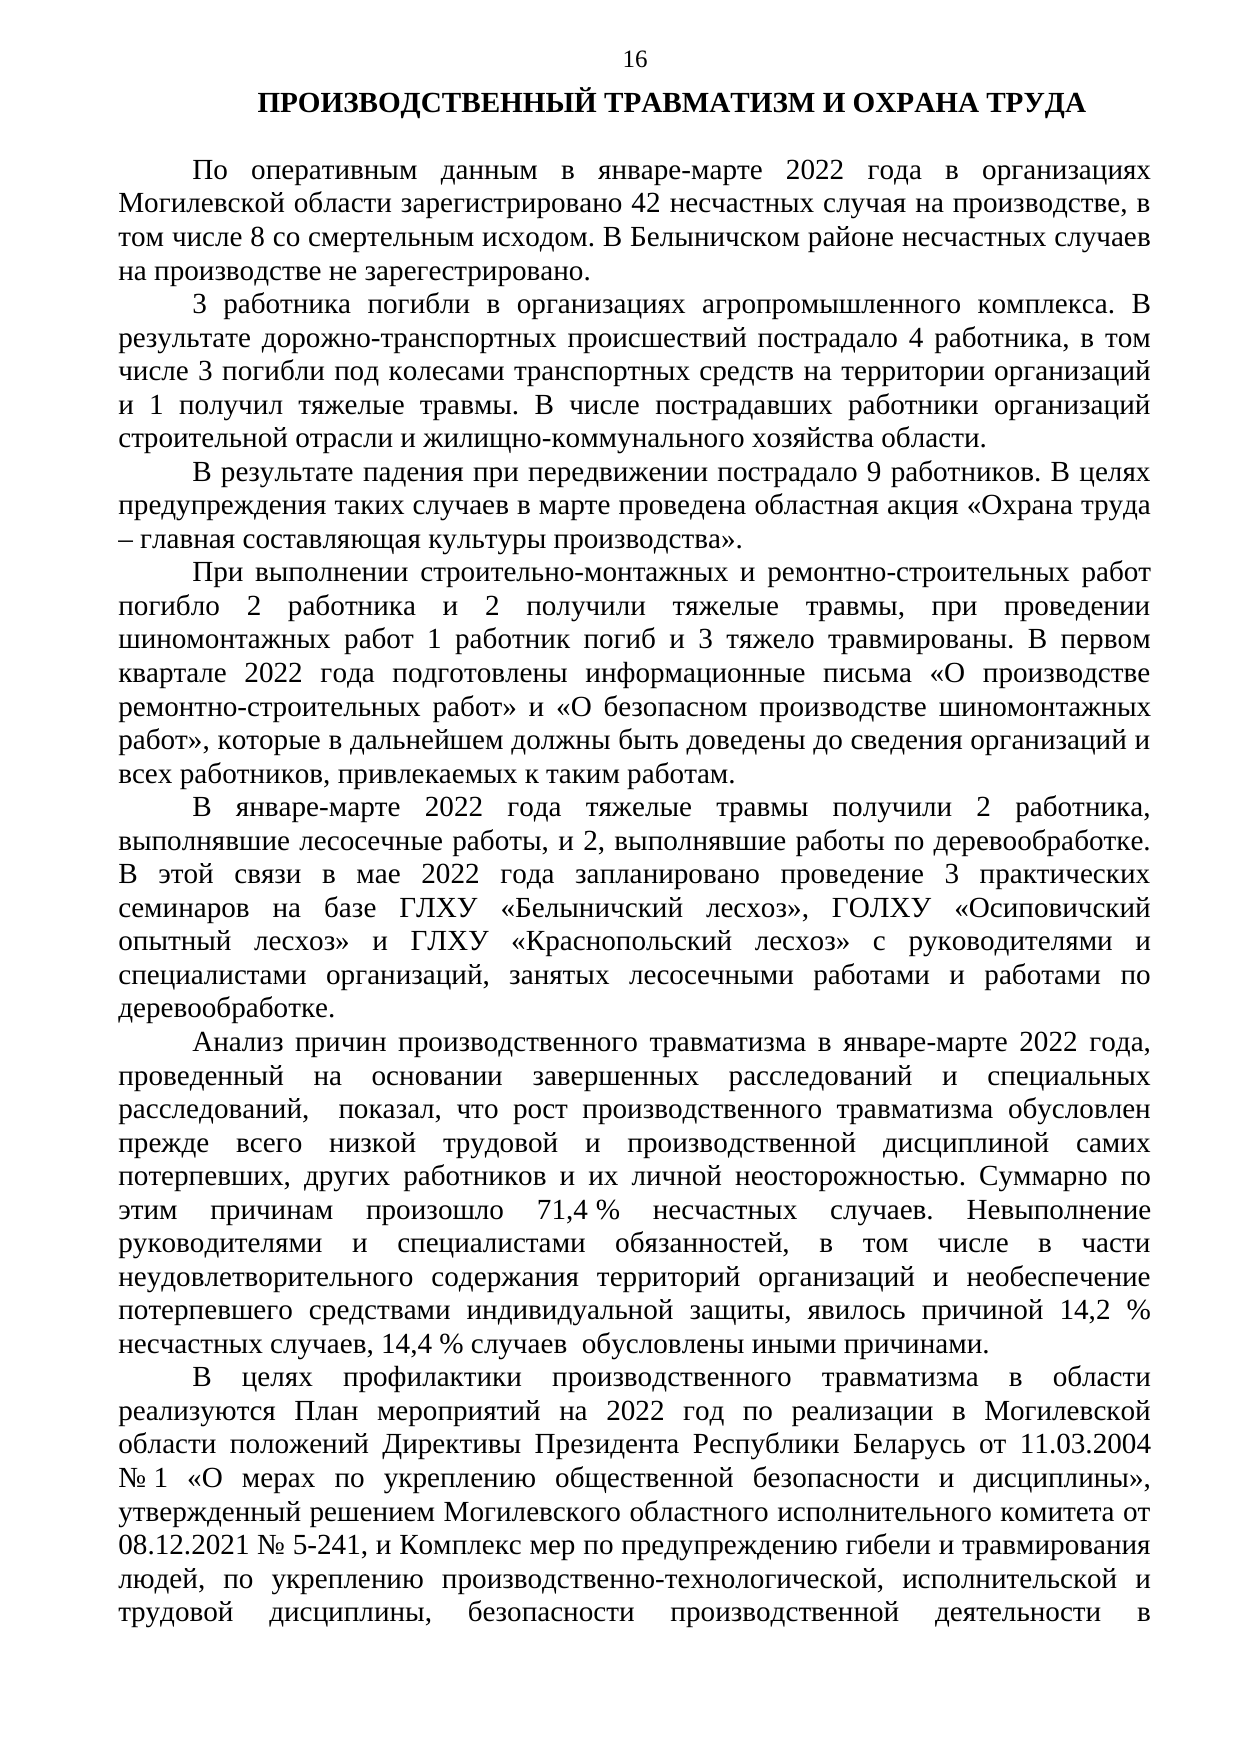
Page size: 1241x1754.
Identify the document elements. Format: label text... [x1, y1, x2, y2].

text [118, 1359, 1152, 1628]
text По оперативным данным в январе-марте 2022 года в организациях Могилевской области зарегистрировано 42 несчастных случая на производстве, в том числе 8 со смертельным исходом. В Белыничском районе несчастных случаев на производстве не зарегестрировано. [118, 152, 1152, 286]
text В результате падения при передвижении пострадало 9 работников. В целях предупреждения таких случаев в марте проведена областная акция «Охрана труда – главная составляющая культуры производства». [118, 454, 1152, 554]
text В январе-марте 2022 года тяжелые травмы получили 2 работника, выполнявшие лесосечные работы, и 2, выполнявшие работы по деревообработке. В этой связи в мае 2022 года запланировано проведение 3 практических семинаров на базе ГЛХУ «Белыничский лесхоз», ГОЛХУ «Осиповичский опытный лесхоз» и ГЛХУ «Краснопольский лесхоз» с руководителями и специалистами организаций, занятых лесосечными работами и работами по деревообработке. [118, 789, 1152, 1024]
text Анализ причин производственного травматизма в январе-марте 2022 года, проведенный на основании завершенных расследований и специальных расследований, показал, что рост производственного травматизма обусловлен прежде всего низкой трудовой и производственной дисциплиной самих потерпевших, других работников и их личной неосторожностью. Суммарно по этим причинам произошло 71,4 % несчастных случаев. Невыполнение руководителями и специалистами обязанностей, в том числе в части неудовлетворительного содержания территорий организаций и необеспечение потерпевшего средствами индивидуальной защиты, явилось причиной 14,2 % несчастных случаев, 14,4 % случаев обусловлены иными причинами. [118, 1024, 1152, 1359]
text 3 работника погибли в организациях агропромышленного комплекса. В результате дорожно-транспортных происшествий пострадало 4 работника, в том числе 3 погибли под колесами транспортных средств на территории организаций и 1 получил тяжелые травмы. В числе пострадавших работники организаций строительной отрасли и жилищно-коммунального хозяйства области. [118, 286, 1152, 454]
text ПРОИЗВОДСТВЕННЫЙ ТРАВМАТИЗМ И ОХРАНА ТРУДА [118, 85, 1152, 118]
text При выполнении строительно-монтажных и ремонтно-строительных работ погибло 2 работника и 2 получили тяжелые травмы, при проведении шиномонтажных работ 1 работник погиб и 3 тяжело травмированы. В первом квартале 2022 года подготовлены информационные письма «О производстве ремонтно-строительных работ» и «О безопасном производстве шиномонтажных работ», которые в дальнейшем должны быть доведены до сведения организаций и всех работников, привлекаемых к таким работам. [118, 554, 1152, 789]
